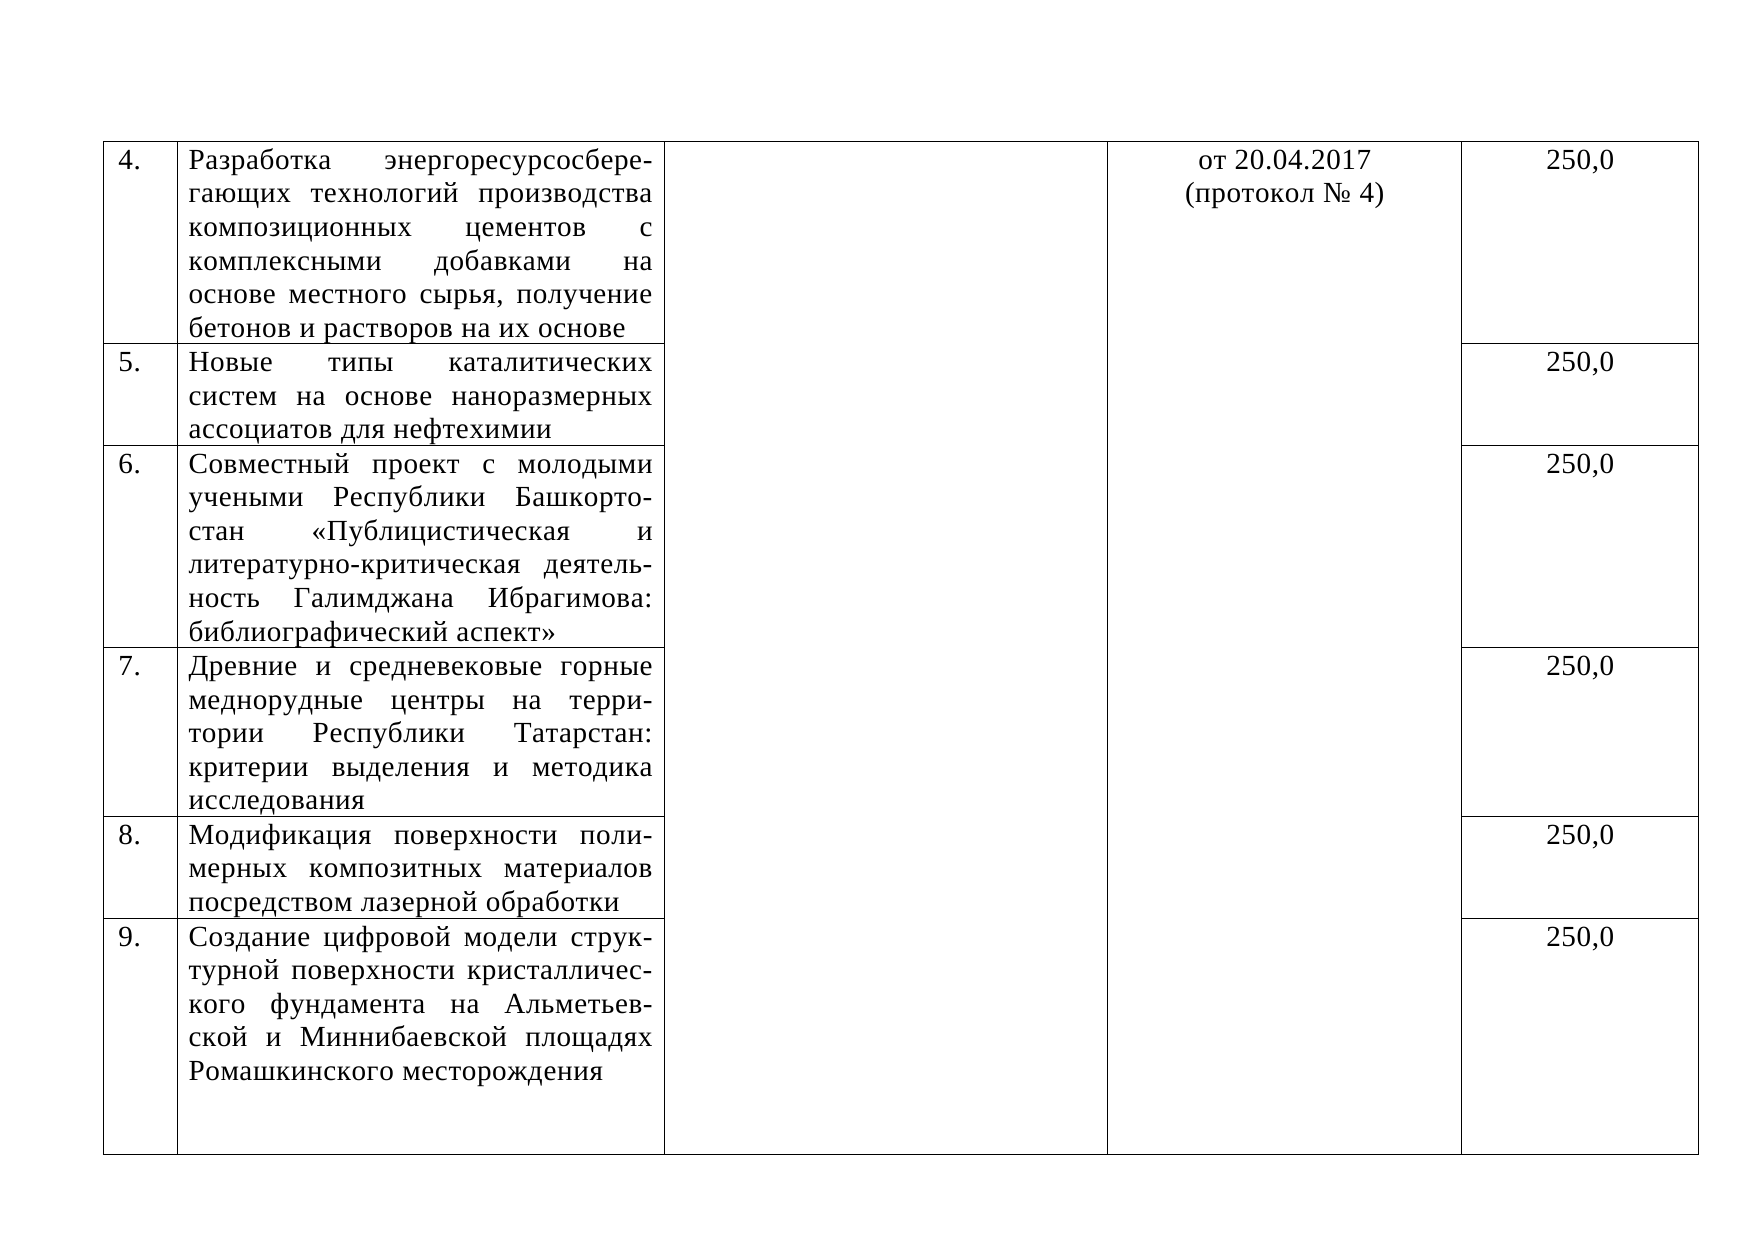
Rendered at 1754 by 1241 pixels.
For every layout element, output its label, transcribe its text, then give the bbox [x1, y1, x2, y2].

table_cell Совместный проект с молодыми учеными Республики Башкорто-стан «Публицистическая и литературно-критическая деятель-ность Галимджана Ибрагимова: библиографический аспект» [178, 446, 664, 647]
table_cell 9. [104, 919, 177, 1153]
table_cell Создание цифровой модели струк-турной поверхности кристалличес-кого фундамента на Альметьев-ской и Миннибаевской площадях Ромашкинского месторождения [178, 919, 664, 1153]
table_cell 7. [104, 648, 177, 816]
table_cell 6. [104, 446, 177, 647]
table_cell 5. [104, 344, 177, 445]
table_cell 4. [104, 142, 177, 343]
table_cell Разработка энергоресурсосбере-гающих технологий производства композиционных цементов с комплексными добавками на основе местного сырья, получение бетонов и растворов на их основе [178, 142, 664, 343]
table_cell 250,0 [1462, 648, 1698, 816]
table_cell 250,0 [1462, 446, 1698, 647]
table_cell 250,0 [1462, 344, 1698, 445]
table_cell 8. [104, 817, 177, 918]
table_cell 250,0 [1462, 817, 1698, 918]
table_cell Модификация поверхности поли-мерных композитных материалов посредством лазерной обработки [178, 817, 664, 918]
table_cell Древние и средневековые горные меднорудные центры на терри-тории Республики Татарстан: критерии выделения и методика исследования [178, 648, 664, 816]
table_cell 250,0 [1462, 142, 1698, 343]
table_cell 250,0 [1462, 919, 1698, 1153]
table_cell Новые типы каталитических систем на основе наноразмерных ассоциатов для нефтехимии [178, 344, 664, 445]
